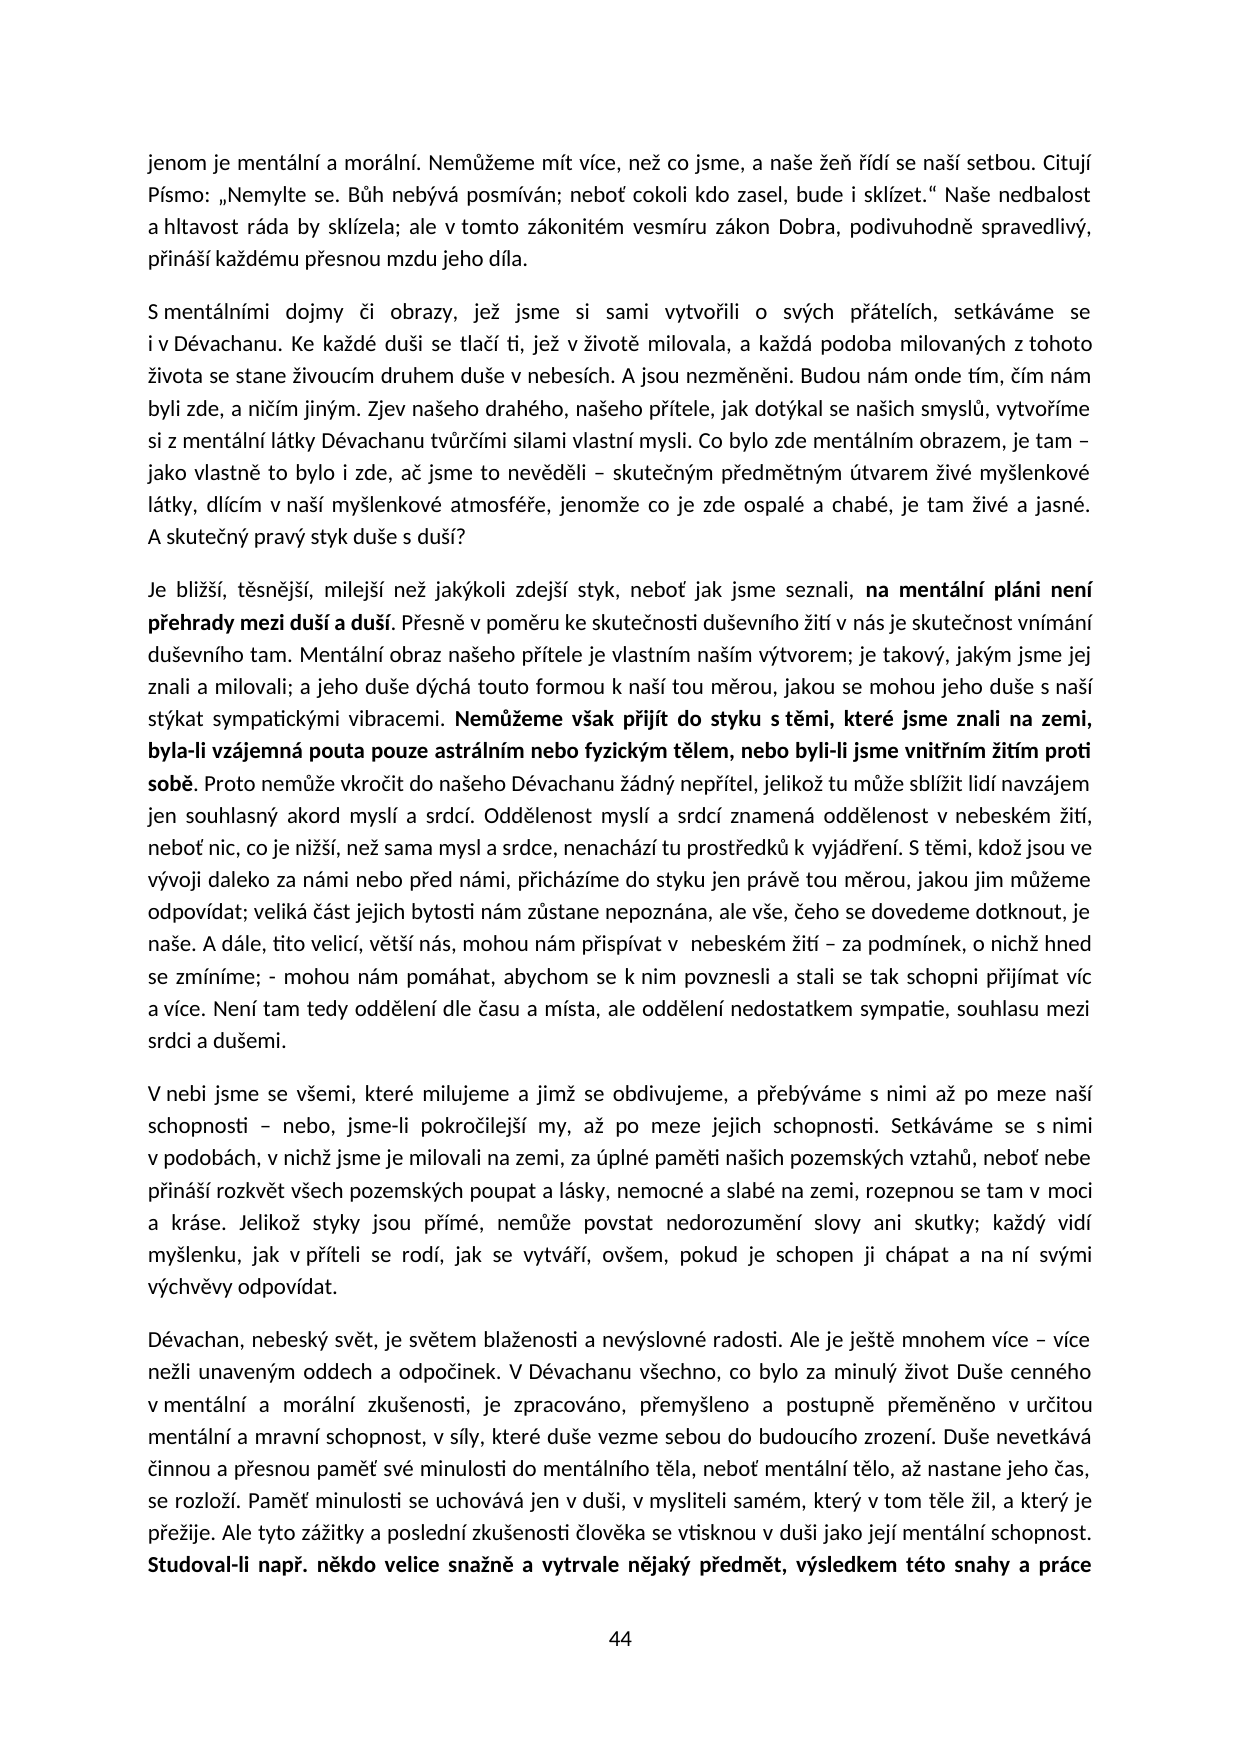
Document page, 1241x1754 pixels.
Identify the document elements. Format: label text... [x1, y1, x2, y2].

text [148, 1325, 1093, 1579]
text Je bližší, těsnější, milejší než jakýkoli zdejší styk, neboť jak jsme seznali, na mentální pláni není přehrady mezi duší a duší. Přesně v poměru ke skutečnosti duševního žití v nás je skutečnost vnímání duševního tam. Mentální obraz našeho přítele je vlastním naším výtvorem; je takový, jakým jsme jej znali a milovali; a jeho duše dýchá touto formou k naší tou měrou, jakou se mohou jeho duše s naší stýkat sympatickými vibracemi. Nemůžeme však přijít do styku s těmi, které jsme znali na zemi, byla-li vzájemná pouta pouze astrálním nebo fyzickým tělem, nebo byli-li jsme vnitřním žitím proti sobě. Proto nemůže vkročit do našeho Dévachanu žádný nepřítel, jelikož tu může sblížit lidí navzájem jen souhlasný akord myslí a srdcí. Oddělenost myslí a srdcí znamená oddělenost v nebeském žití, neboť nic, co je nižší, než sama mysl a srdce, nenachází tu prostředků k vyjádření. S těmi, kdož jsou ve vývoji daleko za námi nebo před námi, přicházíme do styku jen právě tou měrou, jakou jim můžeme odpovídat; veliká část jejich bytosti nám zůstane nepoznána, ale vše, čeho se dovedeme dotknout, je naše. A dále, tito velicí, větší nás, mohou nám přispívat v nebeském žití – za podmínek, o nichž hned se zmíníme; - mohou nám pomáhat, abychom se k nim povznesli a stali se tak schopni přijímat víc a více. Není tam tedy oddělení dle času a místa, ale oddělení nedostatkem sympatie, souhlasu mezi srdci a dušemi. [148, 576, 1093, 1054]
text S mentálními dojmy či obrazy, jež jsme si sami vytvořili o svých přátelích, setkáváme se i v Dévachanu. Ke každé duši se tlačí ti, jež v životě milovala, a každá podoba milovaných z tohoto života se stane živoucím druhem duše v nebesích. A jsou nezměněni. Budou nám onde tím, čím nám byli zde, a ničím jiným. Zjev našeho drahého, našeho přítele, jak dotýkal se našich smyslů, vytvoříme si z mentální látky Dévachanu tvůrčími silami vlastní mysli. Co bylo zde mentálním obrazem, je tam – jako vlastně to bylo i zde, ač jsme to nevěděli – skutečným předmětným útvarem živé myšlenkové látky, dlícím v naší myšlenkové atmosféře, jenomže co je zde ospalé a chabé, je tam živé a jasné. A skutečný pravý styk duše s duší? [148, 297, 1093, 551]
text V nebi jsme se všemi, které milujeme a jimž se obdivujeme, a přebýváme s nimi až po meze naší schopnosti – nebo, jsme-li pokročilejší my, až po meze jejich schopnosti. Setkáváme se s nimi v podobách, v nichž jsme je milovali na zemi, za úplné paměti našich pozemských vztahů, neboť nebe přináší rozkvět všech pozemských poupat a lásky, nemocné a slabé na zemi, rozepnou se tam v moci a kráse. Jelikož styky jsou přímé, nemůže povstat nedorozumění slovy ani skutky; každý vidí myšlenku, jak v příteli se rodí, jak se vytváří, ovšem, pokud je schopen ji chápat a na ní svými výchvěvy odpovídat. [148, 1079, 1093, 1300]
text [148, 148, 1093, 272]
